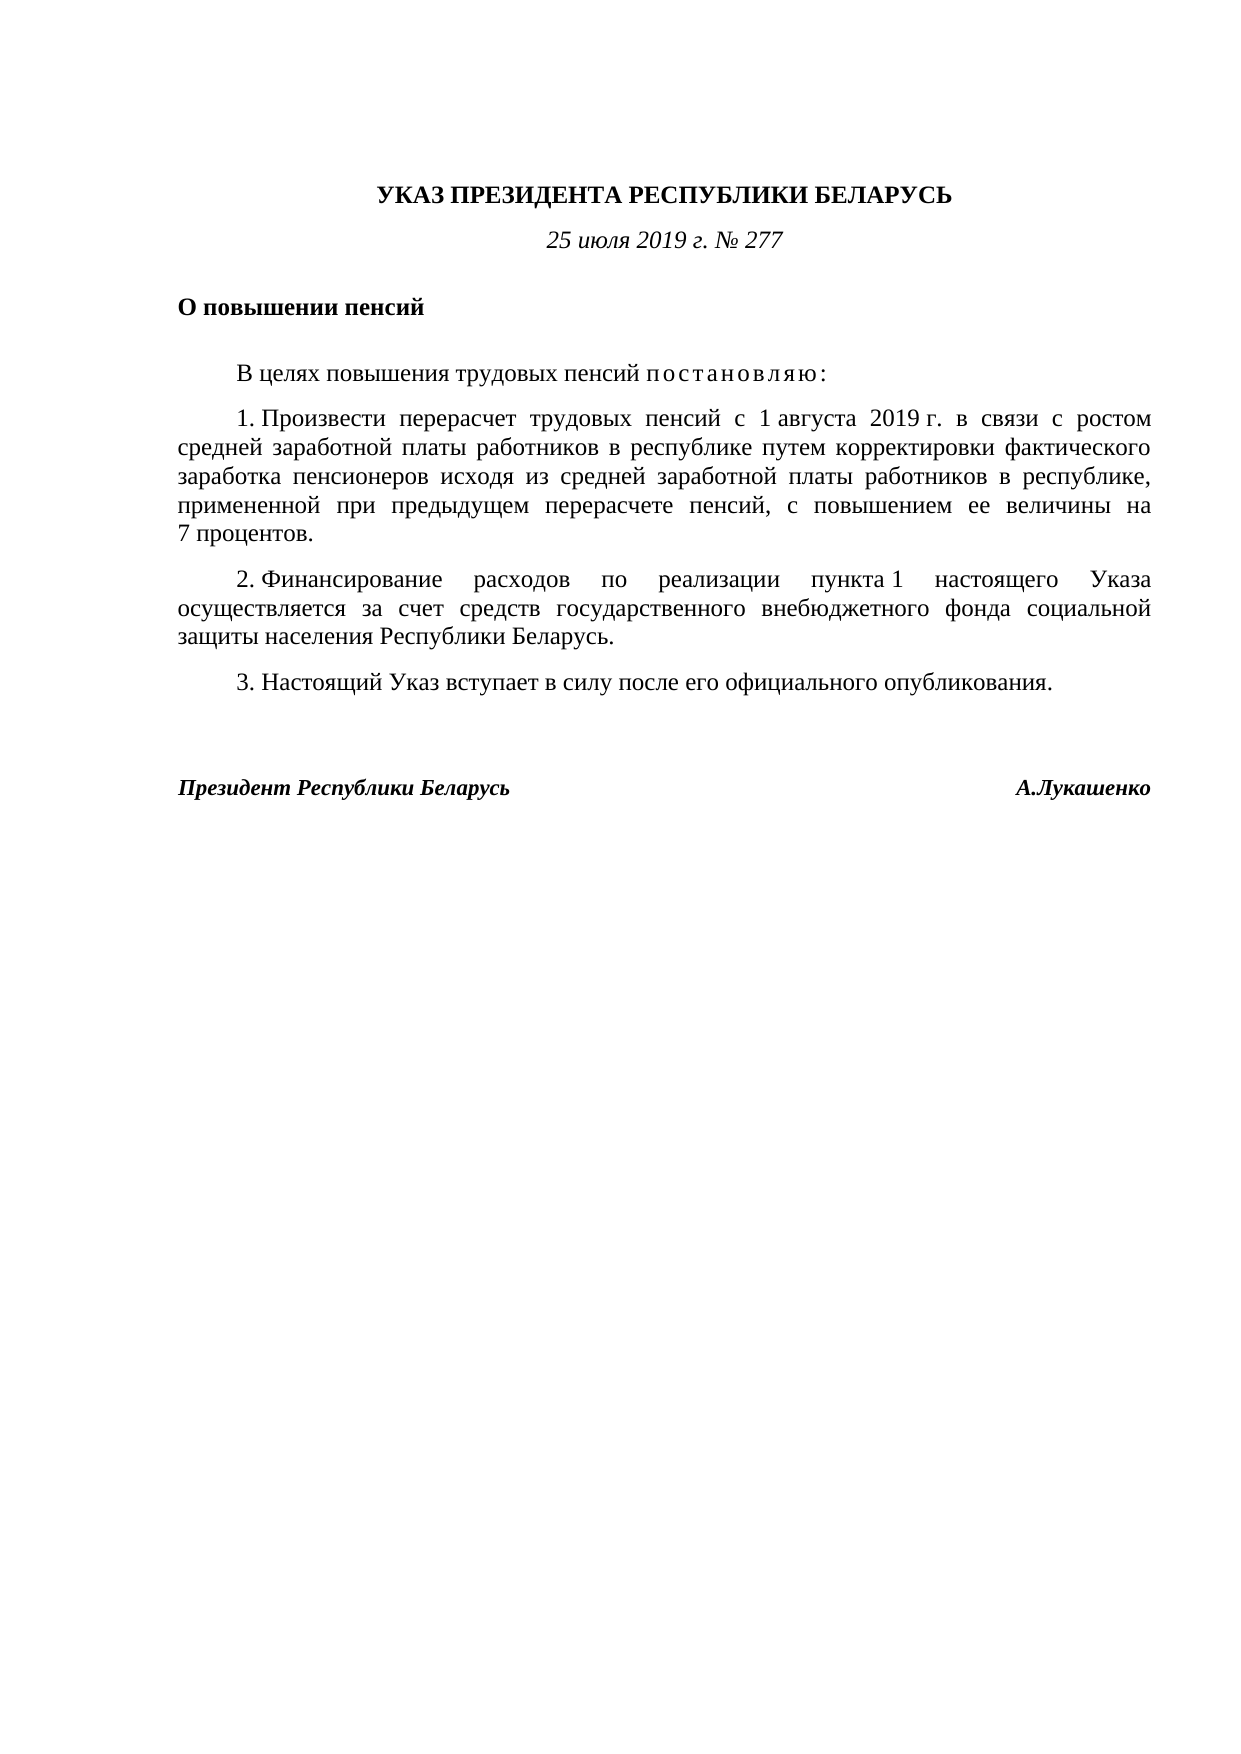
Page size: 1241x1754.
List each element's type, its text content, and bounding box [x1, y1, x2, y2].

text 1. Произвести перерасчет трудовых пенсий с 1 августа 2019 г. в связи с ростом средней заработной платы работников в республике путем корректировки фактического заработка пенсионеров исходя из средней заработной платы работников в республике, примененной при предыдущем перерасчете пенсий, с повышением ее величины на 7 процентов. [177, 403, 1152, 547]
text УКАЗ ПРЕЗИДЕНТА РЕСПУБЛИКИ БЕЛАРУСЬ [177, 180, 1152, 209]
title О повышении пенсий [177, 292, 915, 321]
text 25 июля 2019 г. № 277 [177, 226, 1152, 254]
table_header Президент Республики Беларусь [177, 758, 664, 817]
text 3. Настоящий Указ вступает в силу после его официального опубликования. [177, 667, 1152, 696]
text 2. Финансирование расходов по реализации пункта 1 настоящего Указа осуществляется за счет средств государственного внебюджетного фонда социальной защиты населения Республики Беларусь. [177, 564, 1152, 650]
text В целях повышения трудовых пенсий постановляю: [177, 358, 1152, 387]
table_header А.Лукашенко [664, 758, 1152, 817]
